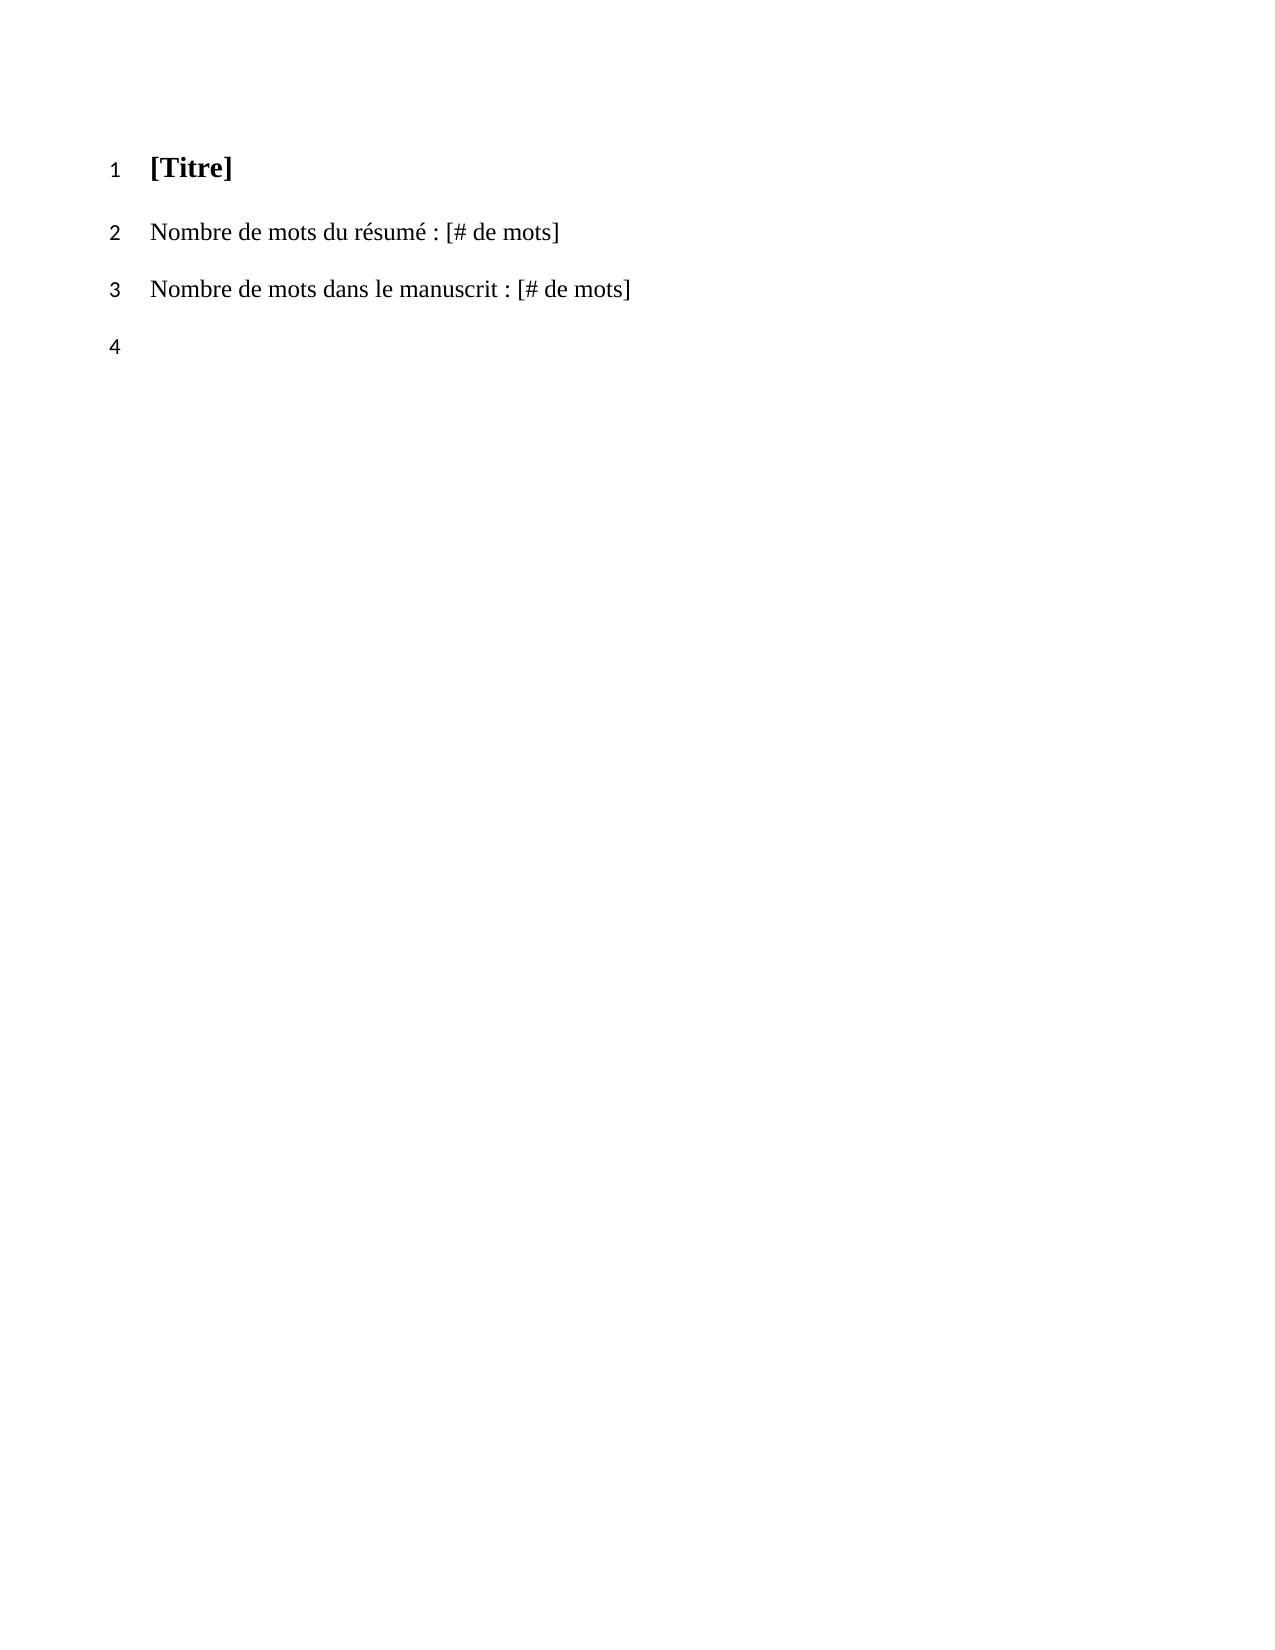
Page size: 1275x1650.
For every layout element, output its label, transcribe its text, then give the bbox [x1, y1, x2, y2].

text Nombre de mots dans le manuscrit : [# de mots] [150, 274, 1125, 303]
text [Titre] [150, 150, 1125, 183]
text Nombre de mots du résumé : [# de mots] [150, 217, 1125, 246]
